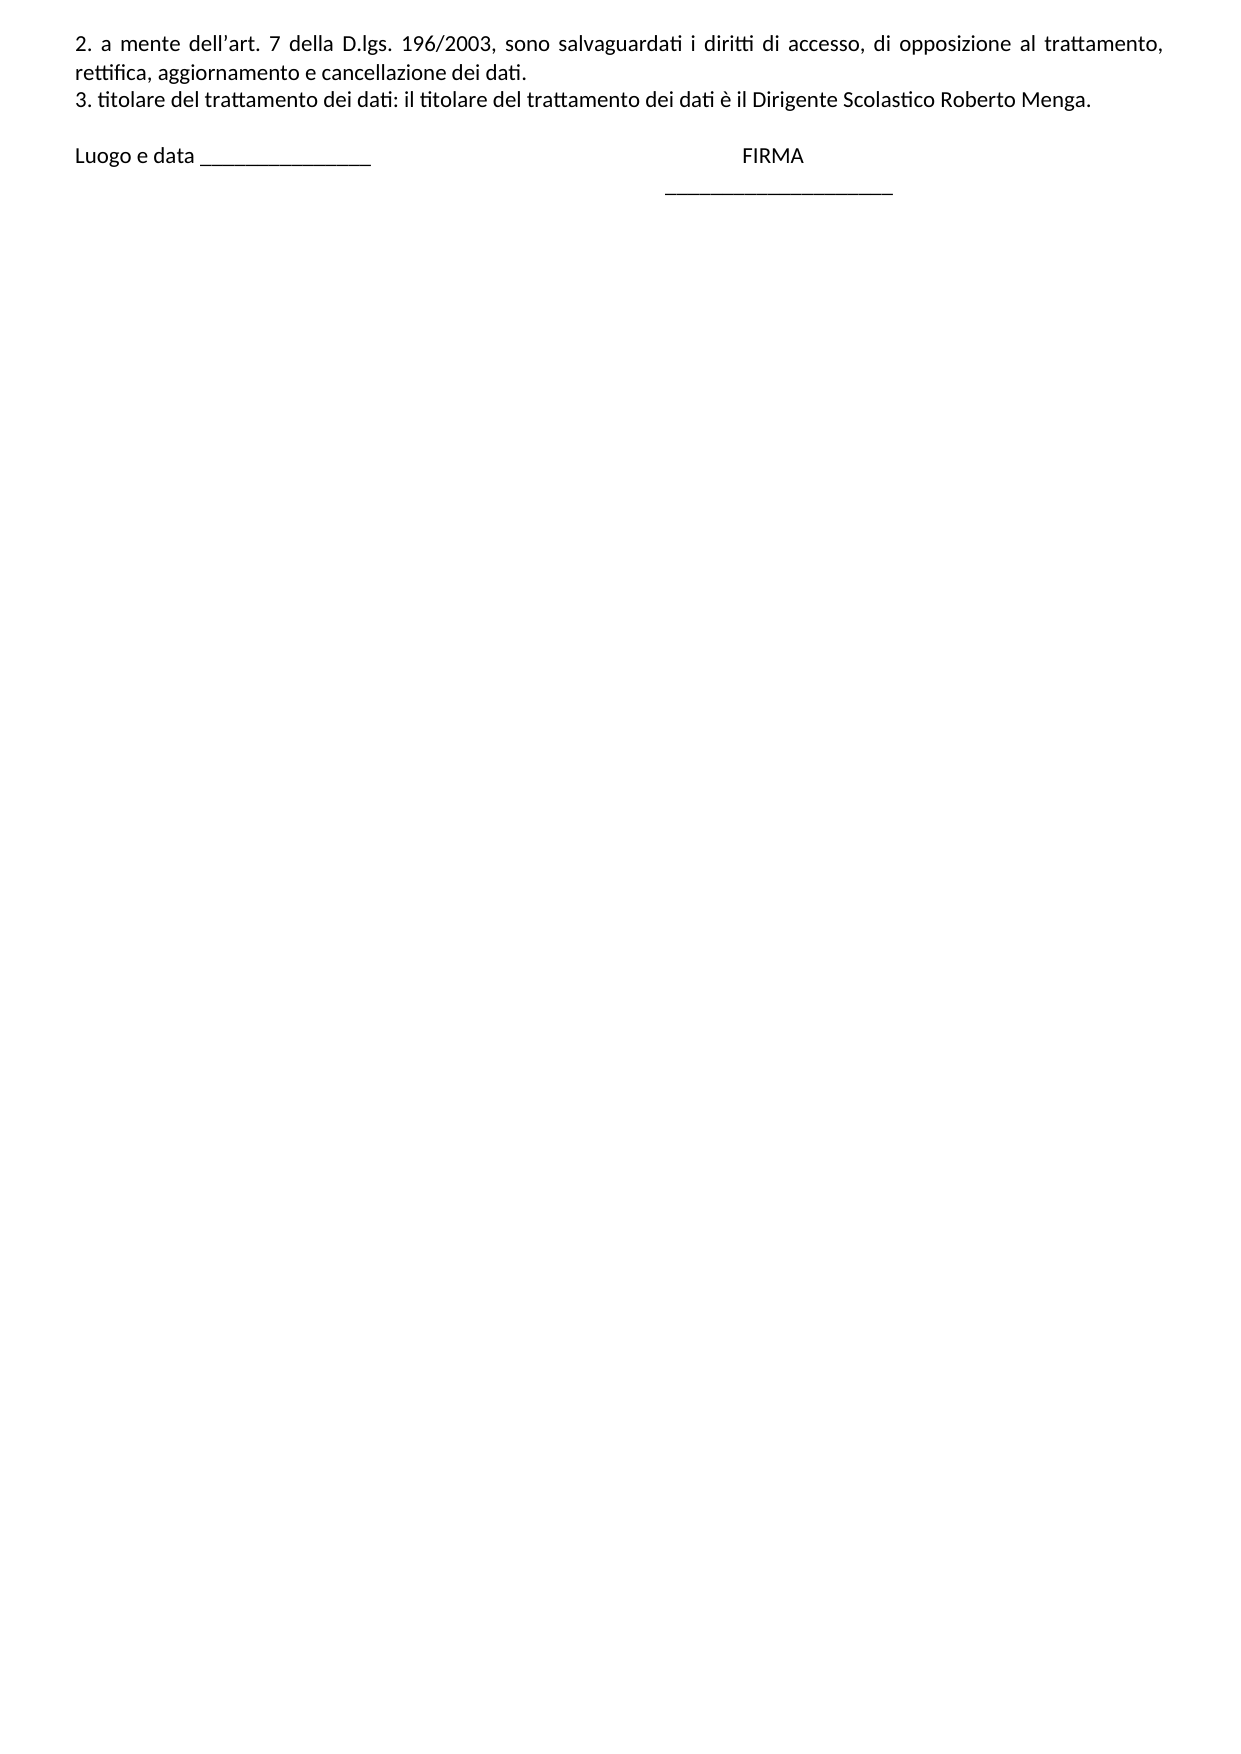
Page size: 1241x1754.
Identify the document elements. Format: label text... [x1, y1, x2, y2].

text 3. titolare del trattamento dei dati: il titolare del trattamento dei dati è il Dirigente Scolastico Roberto Menga. [75, 86, 1165, 114]
text Luogo e data _______________ FIRMA [75, 142, 1165, 170]
text 2. a mente dell’art. 7 della D.lgs. 196/2003, sono salvaguardati i diritti di accesso, di opposizione al trattamento, rettifica, aggiornamento e cancellazione dei dati. [75, 29, 1165, 86]
text ____________________ [517, 170, 1165, 198]
